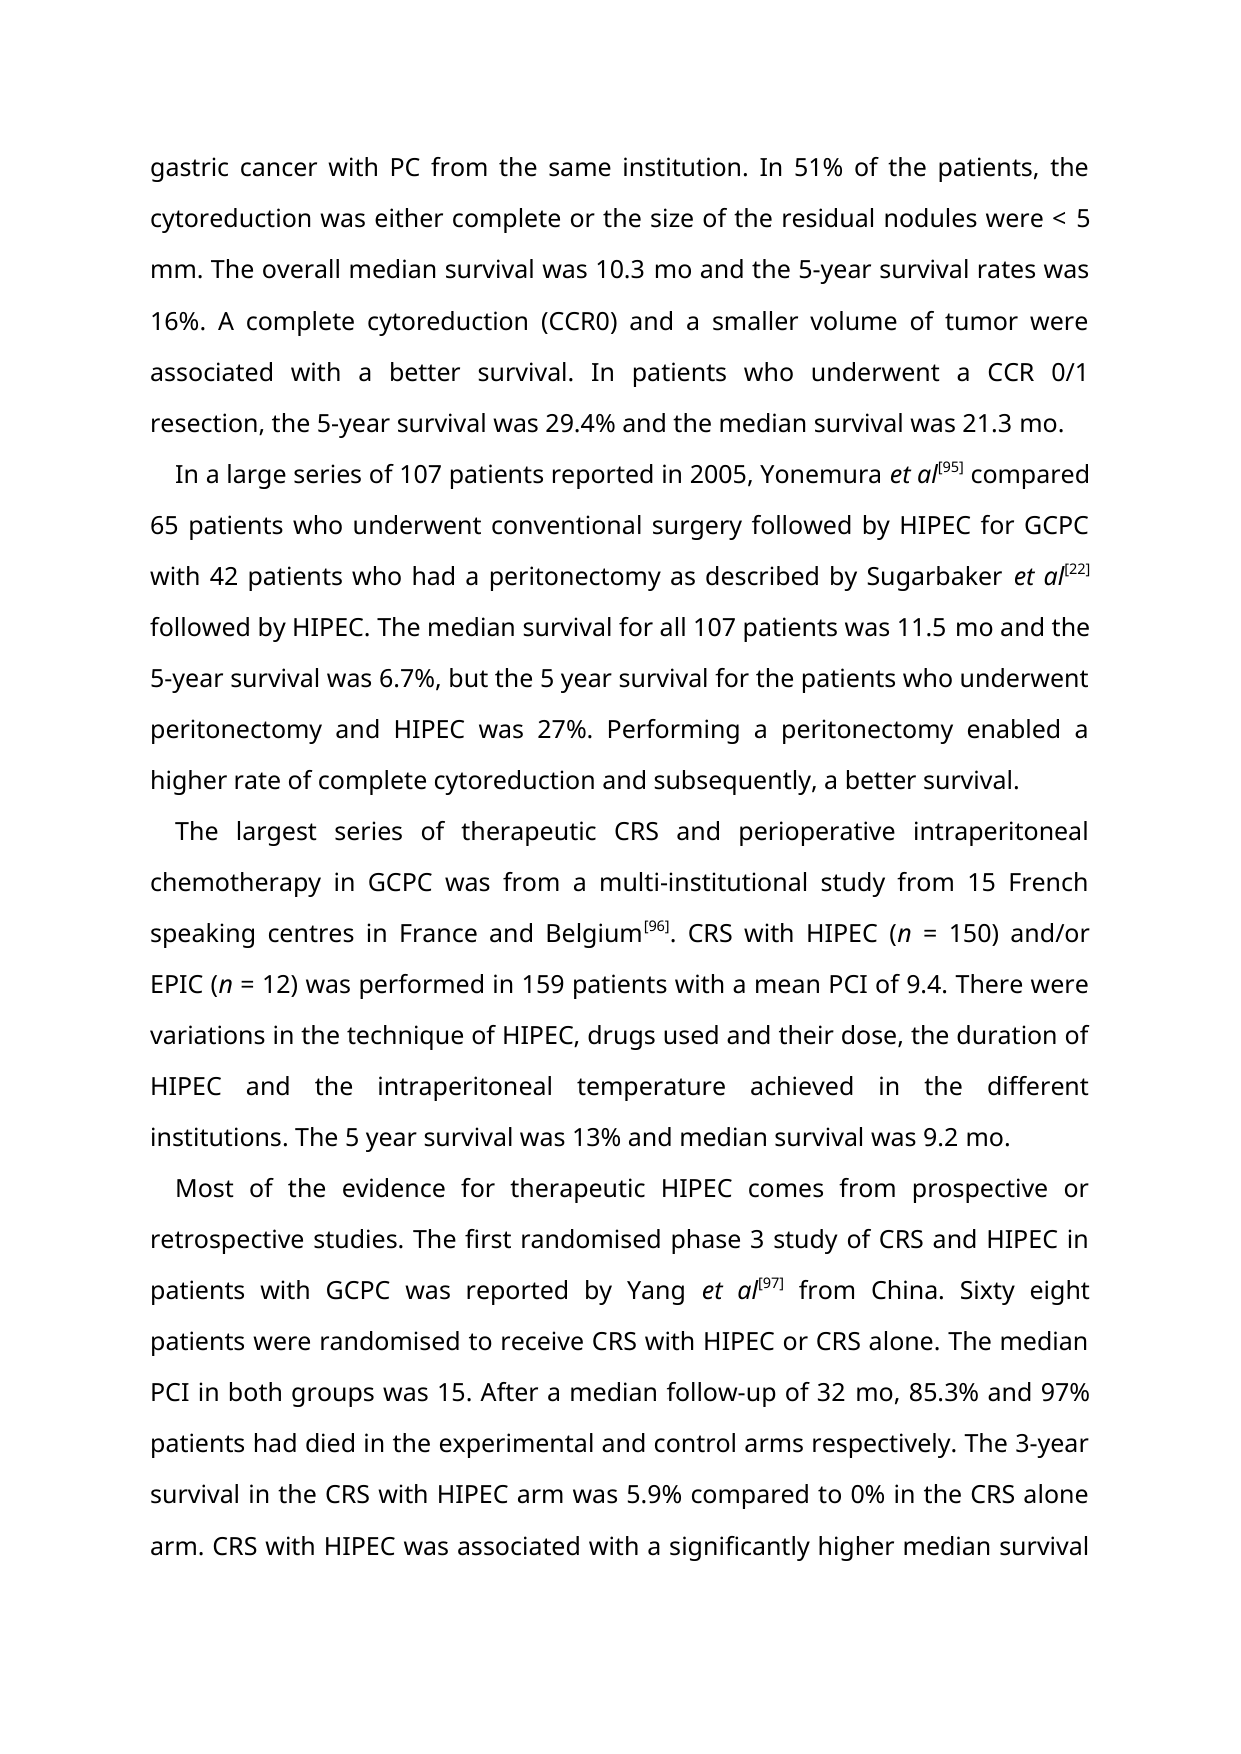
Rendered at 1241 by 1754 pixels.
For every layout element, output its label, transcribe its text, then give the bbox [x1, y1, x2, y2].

text The largest series of therapeutic CRS and perioperative intraperitoneal chemotherapy in GCPC was from a multi-institutional study from 15 French speaking centres in France and Belgium[96]. CRS with HIPEC (n = 150) and/or EPIC (n = 12) was performed in 159 patients with a mean PCI of 9.4. There were variations in the technique of HIPEC, drugs used and their dose, the duration of HIPEC and the intraperitoneal temperature achieved in the different institutions. The 5 year survival was 13% and median survival was 9.2 mo. [150, 813, 1090, 1154]
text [150, 150, 1090, 439]
text In a large series of 107 patients reported in 2005, Yonemura et al[95] compared 65 patients who underwent conventional surgery followed by HIPEC for GCPC with 42 patients who had a peritonectomy as described by Sugarbaker et al[22] followed by HIPEC. The median survival for all 107 patients was 11.5 mo and the 5-year survival was 6.7%, but the 5 year survival for the patients who underwent peritonectomy and HIPEC was 27%. Performing a peritonectomy enabled a higher rate of complete cytoreduction and subsequently, a better survival. [150, 456, 1090, 797]
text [150, 1171, 1090, 1562]
